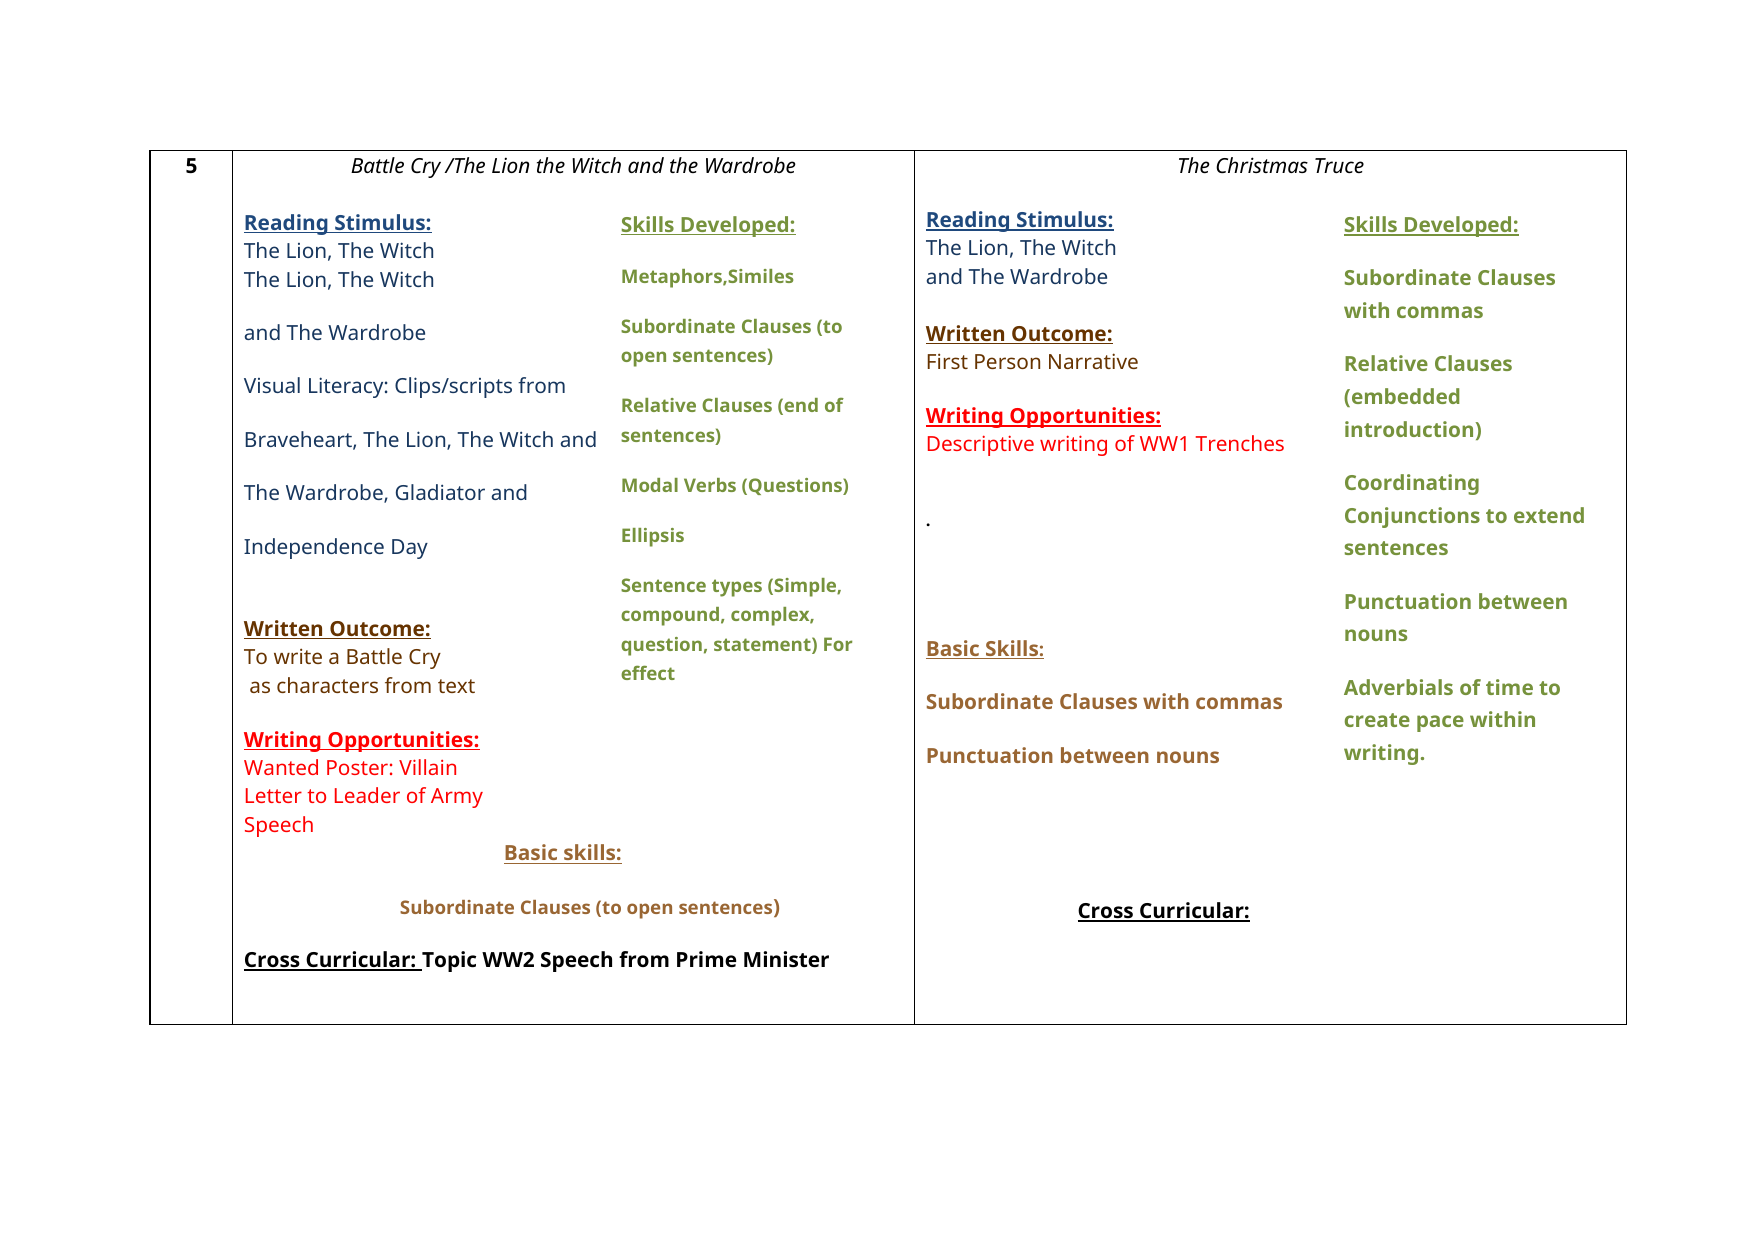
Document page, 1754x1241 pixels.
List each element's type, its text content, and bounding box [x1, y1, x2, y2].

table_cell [915, 151, 1626, 1024]
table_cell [233, 151, 914, 1024]
table_cell Year 5 [151, 151, 232, 1024]
